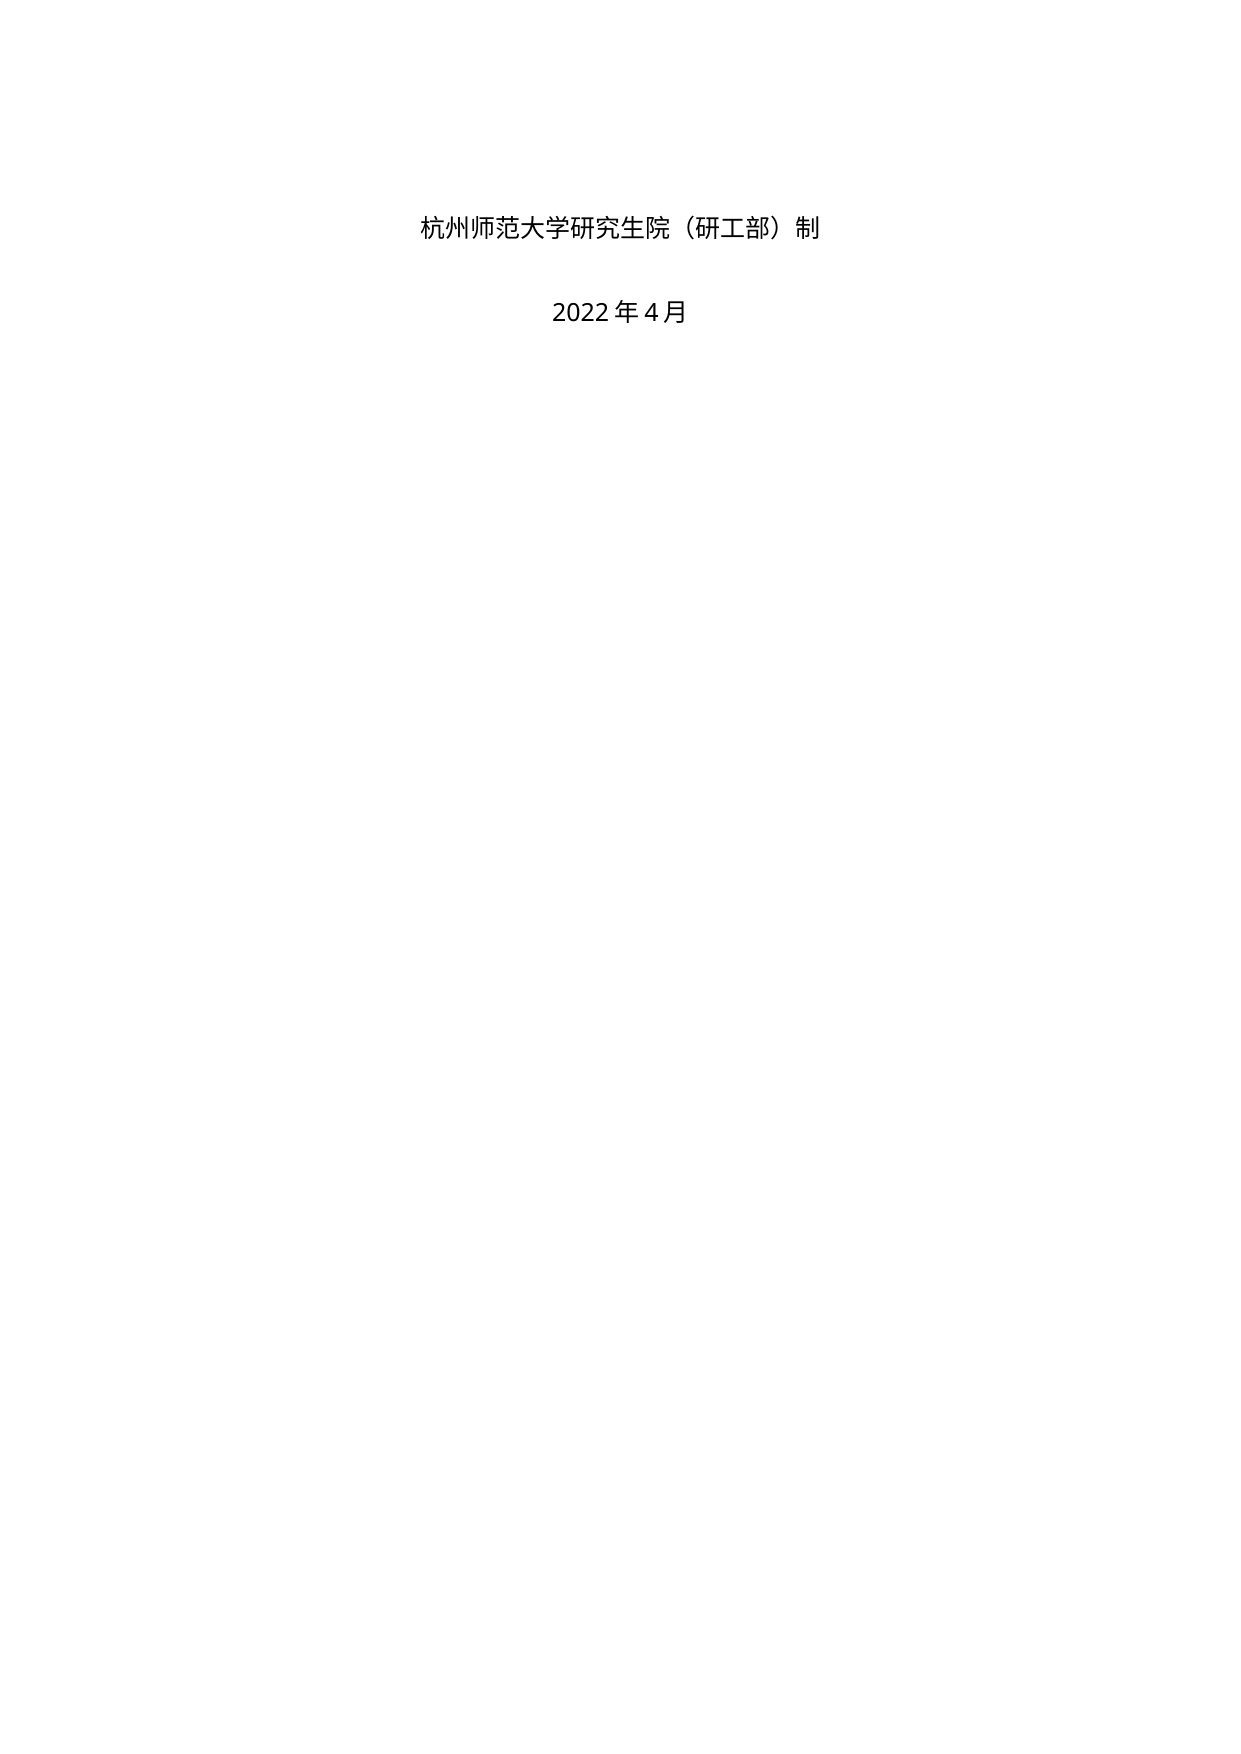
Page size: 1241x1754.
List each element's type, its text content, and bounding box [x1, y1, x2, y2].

text 杭州师范大学研究生院（研工部）制 [187, 194, 1053, 259]
text 2022年4月 [187, 278, 1053, 343]
